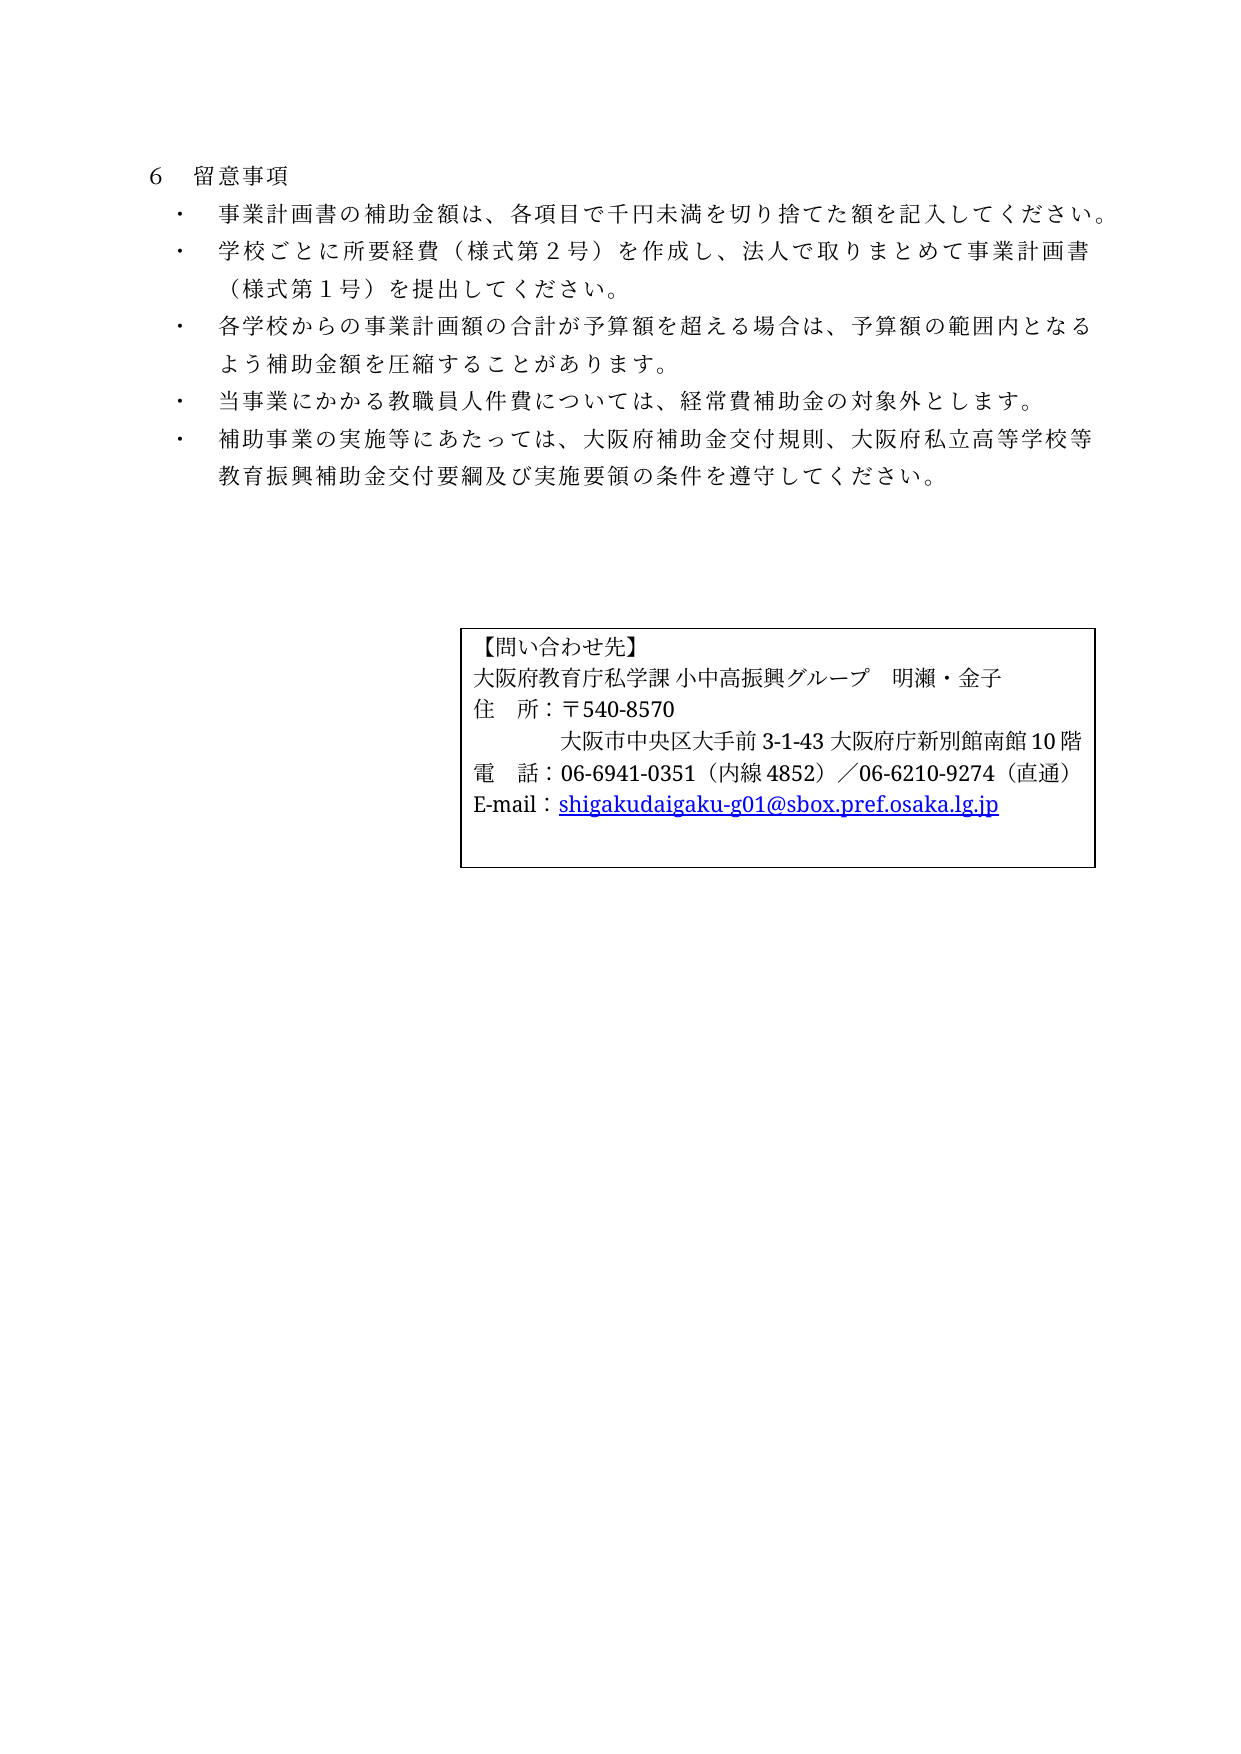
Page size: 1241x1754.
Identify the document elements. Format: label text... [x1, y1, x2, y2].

list 学校ごとに所要経費（様式第２号）を作成し、法人で取りまとめて事業計画書（様式第１号）を提出してください。 [166, 231, 1095, 306]
list 補助事業の実施等にあたっては、大阪府補助金交付規則、大阪府私立高等学校等教育振興補助金交付要綱及び実施要領の条件を遵守してください。 [166, 419, 1095, 494]
text ６ 留意事項 [145, 156, 1095, 194]
list 当事業にかかる教職員人件費については、経常費補助金の対象外とします。 [166, 381, 1095, 419]
list 各学校からの事業計画額の合計が予算額を超える場合は、予算額の範囲内となるよう補助金額を圧縮することがあります。 [166, 306, 1095, 381]
list 事業計画書の補助金額は、各項目で千円未満を切り捨てた額を記入してください。 [166, 194, 1095, 231]
